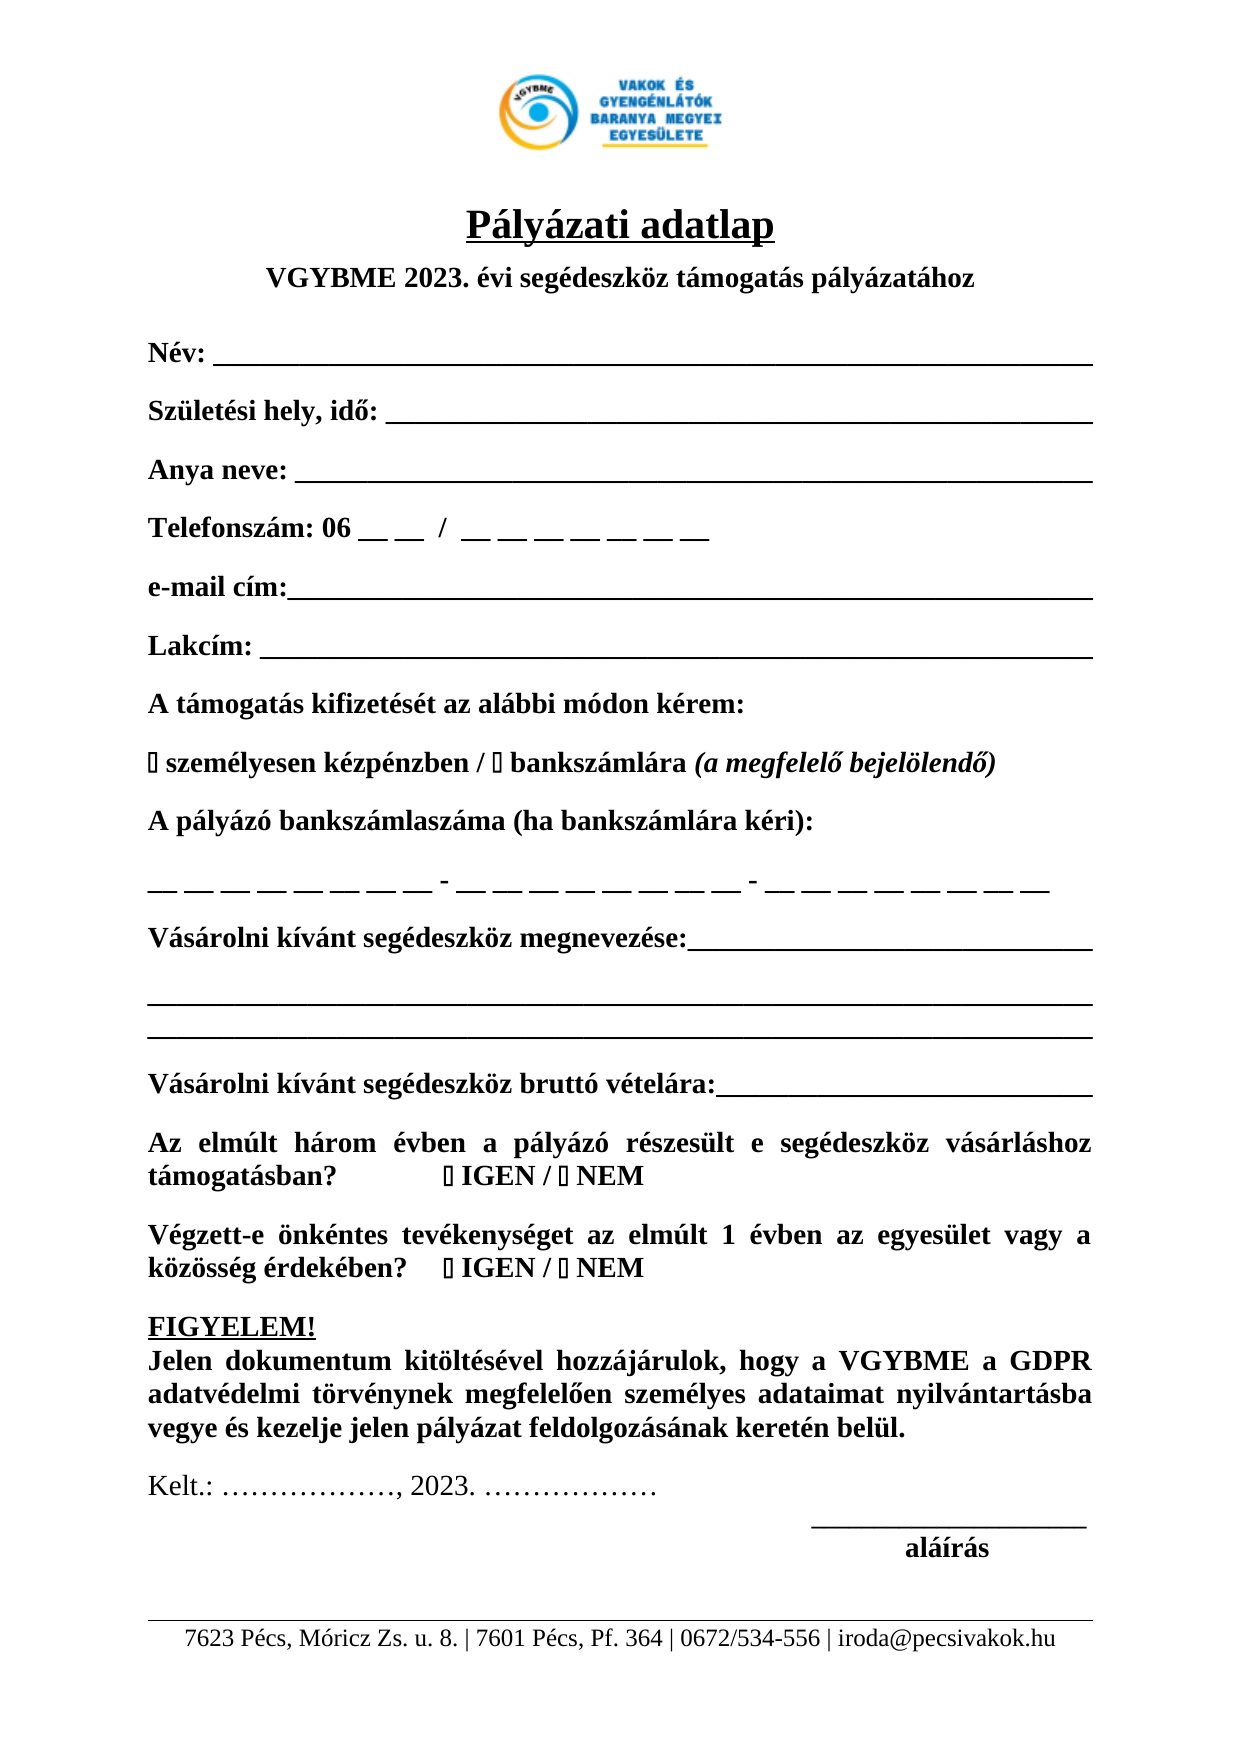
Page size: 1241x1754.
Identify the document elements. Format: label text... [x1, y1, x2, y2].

subtitle Születési hely, idő: [148, 393, 1093, 427]
text ______________________ [738, 1502, 1093, 1531]
subtitle Vásárolni kívánt segédeszköz bruttó vételára: [148, 1066, 1093, 1100]
picture [495, 73, 745, 152]
text VGYBME 2023. évi segédeszköz támogatás pályázatához [148, 260, 1093, 322]
subtitle e-mail cím: [148, 569, 1093, 603]
text A támogatás kifizetését az alábbi módon kérem: [148, 686, 1093, 720]
subtitle Telefonszám: 06 __ __ / __ __ __ __ __ __ __ [148, 511, 1093, 544]
text Az elmúlt három évben a pályázó részesült e segédeszköz vásárláshoz támogatásban? IGEN / NEM [148, 1125, 1093, 1192]
subtitle Anya neve: [148, 452, 1093, 486]
text személyesen kézpénzben / bankszámlára (a megfelelő bejelölendő) [148, 745, 1093, 778]
text aláírás [148, 1531, 1093, 1564]
subtitle Vásárolni kívánt segédeszköz megnevezése: [148, 920, 1093, 954]
subtitle Név: [148, 335, 1093, 368]
title Pályázati adatlap [148, 152, 1093, 248]
text Végzett-e önkéntes tevékenységet az elmúlt 1 évben az egyesület vagy a közösség érdekében? IGEN / NEM [148, 1217, 1093, 1284]
text FIGYELEM! Jelen dokumentum kitöltésével hozzájárulok, hogy a VGYBME a GDPR adatvédelmi törvénynek megfelelően személyes adataimat nyilvántartásba vegye és kezelje jelen pályázat feldolgozásának keretén belül. [148, 1309, 1093, 1443]
subtitle Lakcím: [148, 628, 1093, 661]
text __ __ __ __ __ __ __ __ - __ __ __ __ __ __ __ __ - __ __ __ __ __ __ __ __ [148, 862, 1093, 895]
text Kelt.: ………………, 2023. ……………… [148, 1468, 1093, 1502]
text A pályázó bankszámlaszáma (ha bankszámlára kéri): [148, 803, 1093, 837]
